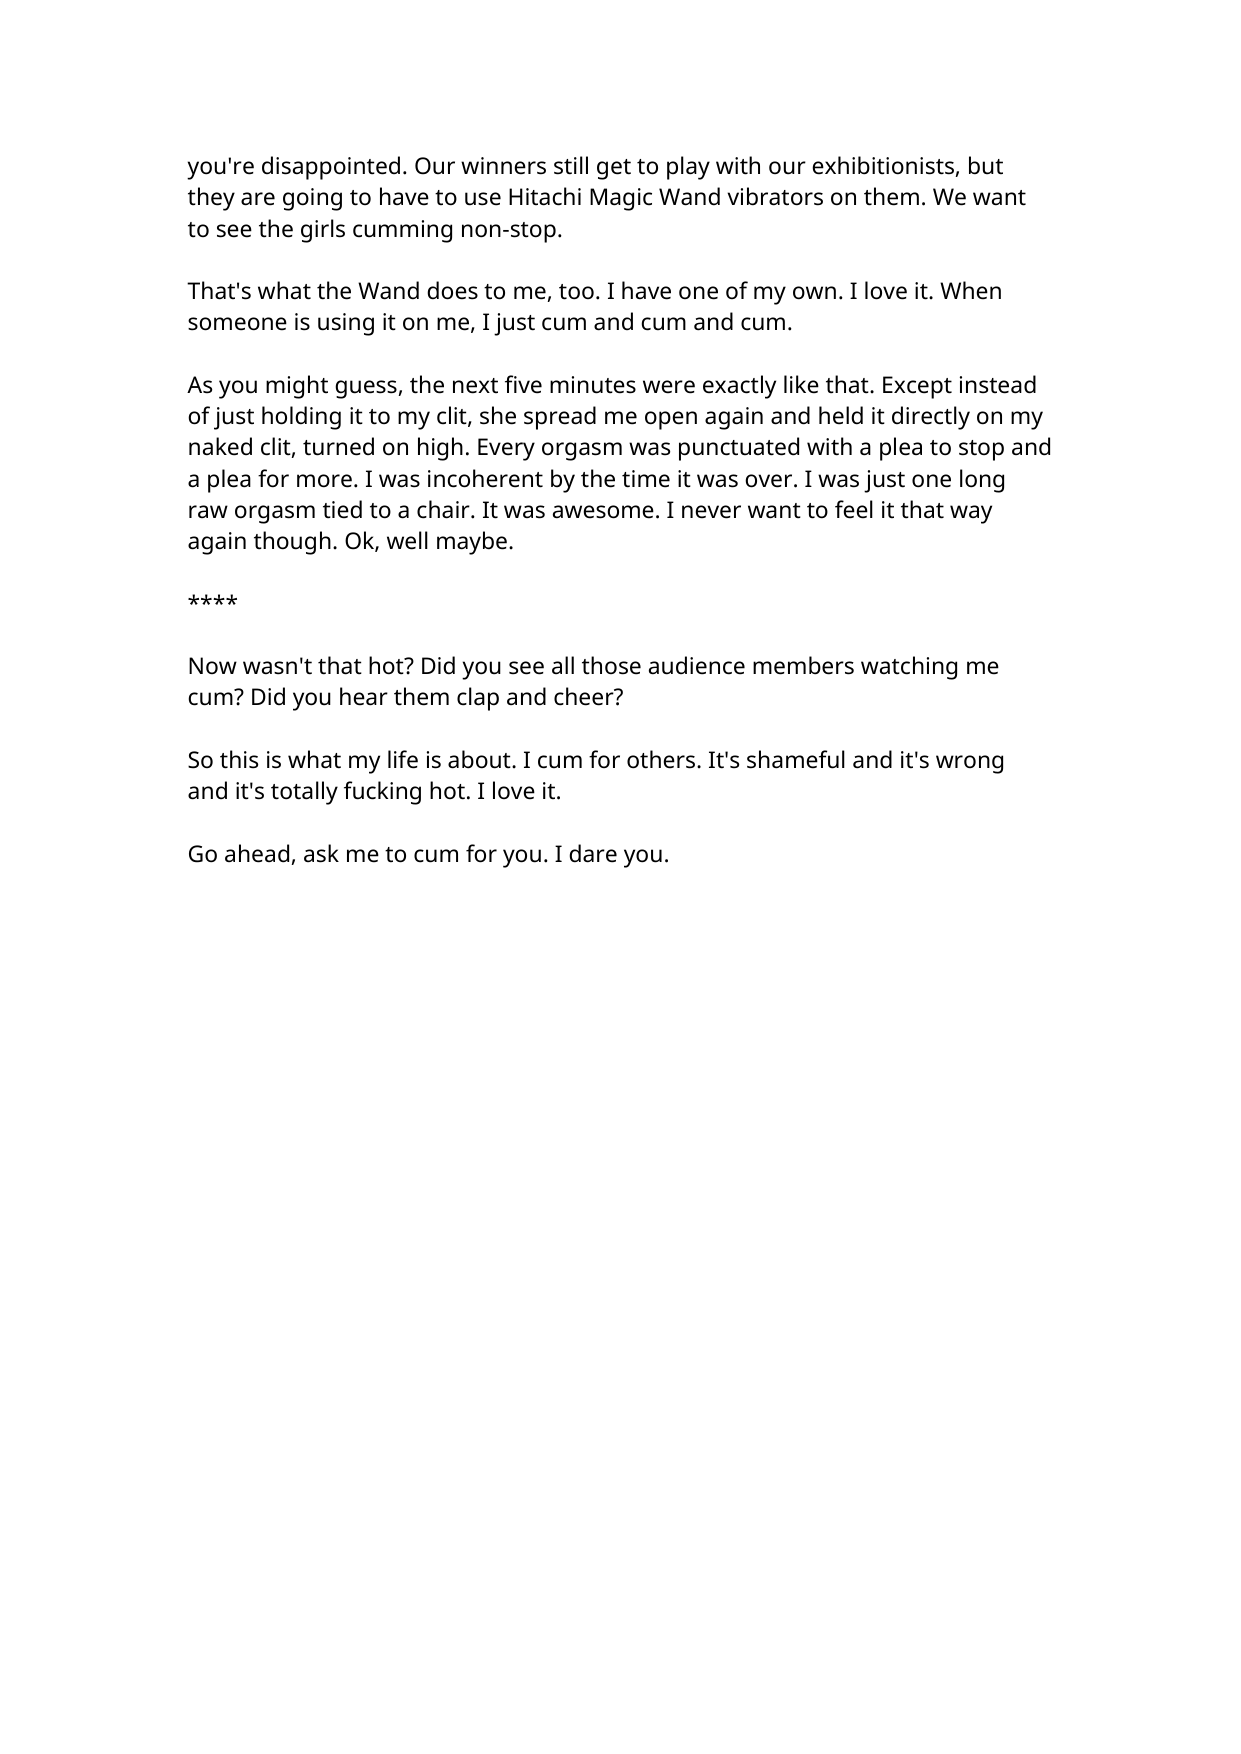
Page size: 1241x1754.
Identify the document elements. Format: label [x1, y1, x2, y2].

text [187, 150, 1053, 869]
